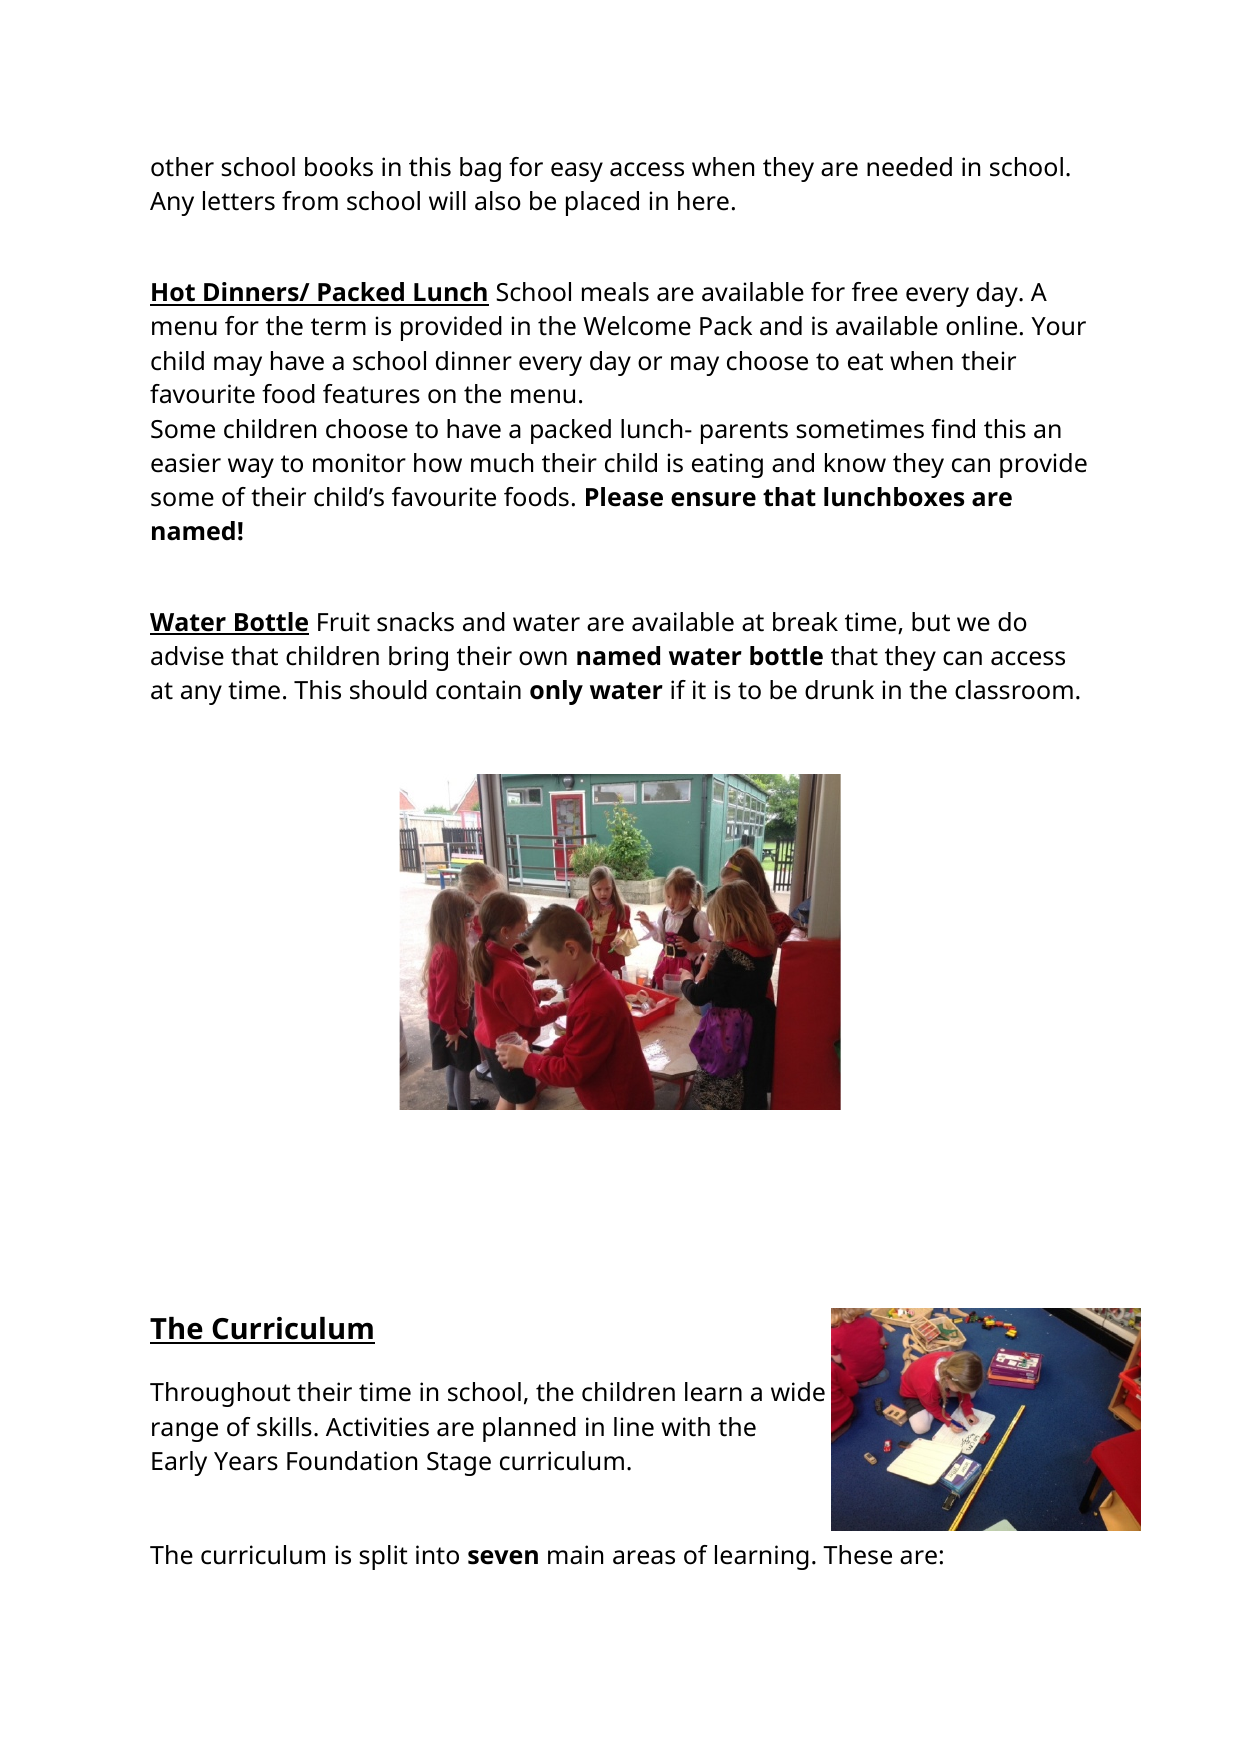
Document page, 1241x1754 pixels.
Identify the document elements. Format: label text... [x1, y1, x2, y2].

text Early Years Foundation Stage curriculum. [150, 1443, 1090, 1477]
text Some children choose to have a packed lunch- parents sometimes find this an easier way to monitor how much their child is eating and know they can provide some of their child’s favourite foods. Please ensure that lunchboxes are named! [150, 411, 1090, 547]
text Hot Dinners/ Packed Lunch School meals are available for free every day. A menu for the term is provided in the Welcome Pack and is available online. Your child may have a school dinner every day or may choose to eat when their favourite food features on the menu. [150, 275, 1090, 411]
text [150, 150, 1090, 218]
text Throughout their time in school, the children learn a wide [150, 1375, 1090, 1409]
picture [831, 1308, 1141, 1531]
picture [399, 774, 841, 1110]
text Water Bottle Fruit snacks and water are available at break time, but we do advise that children bring their own named water bottle that they can access at any time. This should contain only water if it is to be drunk in the classroom. [150, 604, 1090, 707]
text range of skills. Activities are planned in line with the [150, 1409, 1090, 1443]
text The Curriculum [150, 1309, 1090, 1348]
text The curriculum is split into seven main areas of learning. These are: [150, 1537, 1090, 1571]
